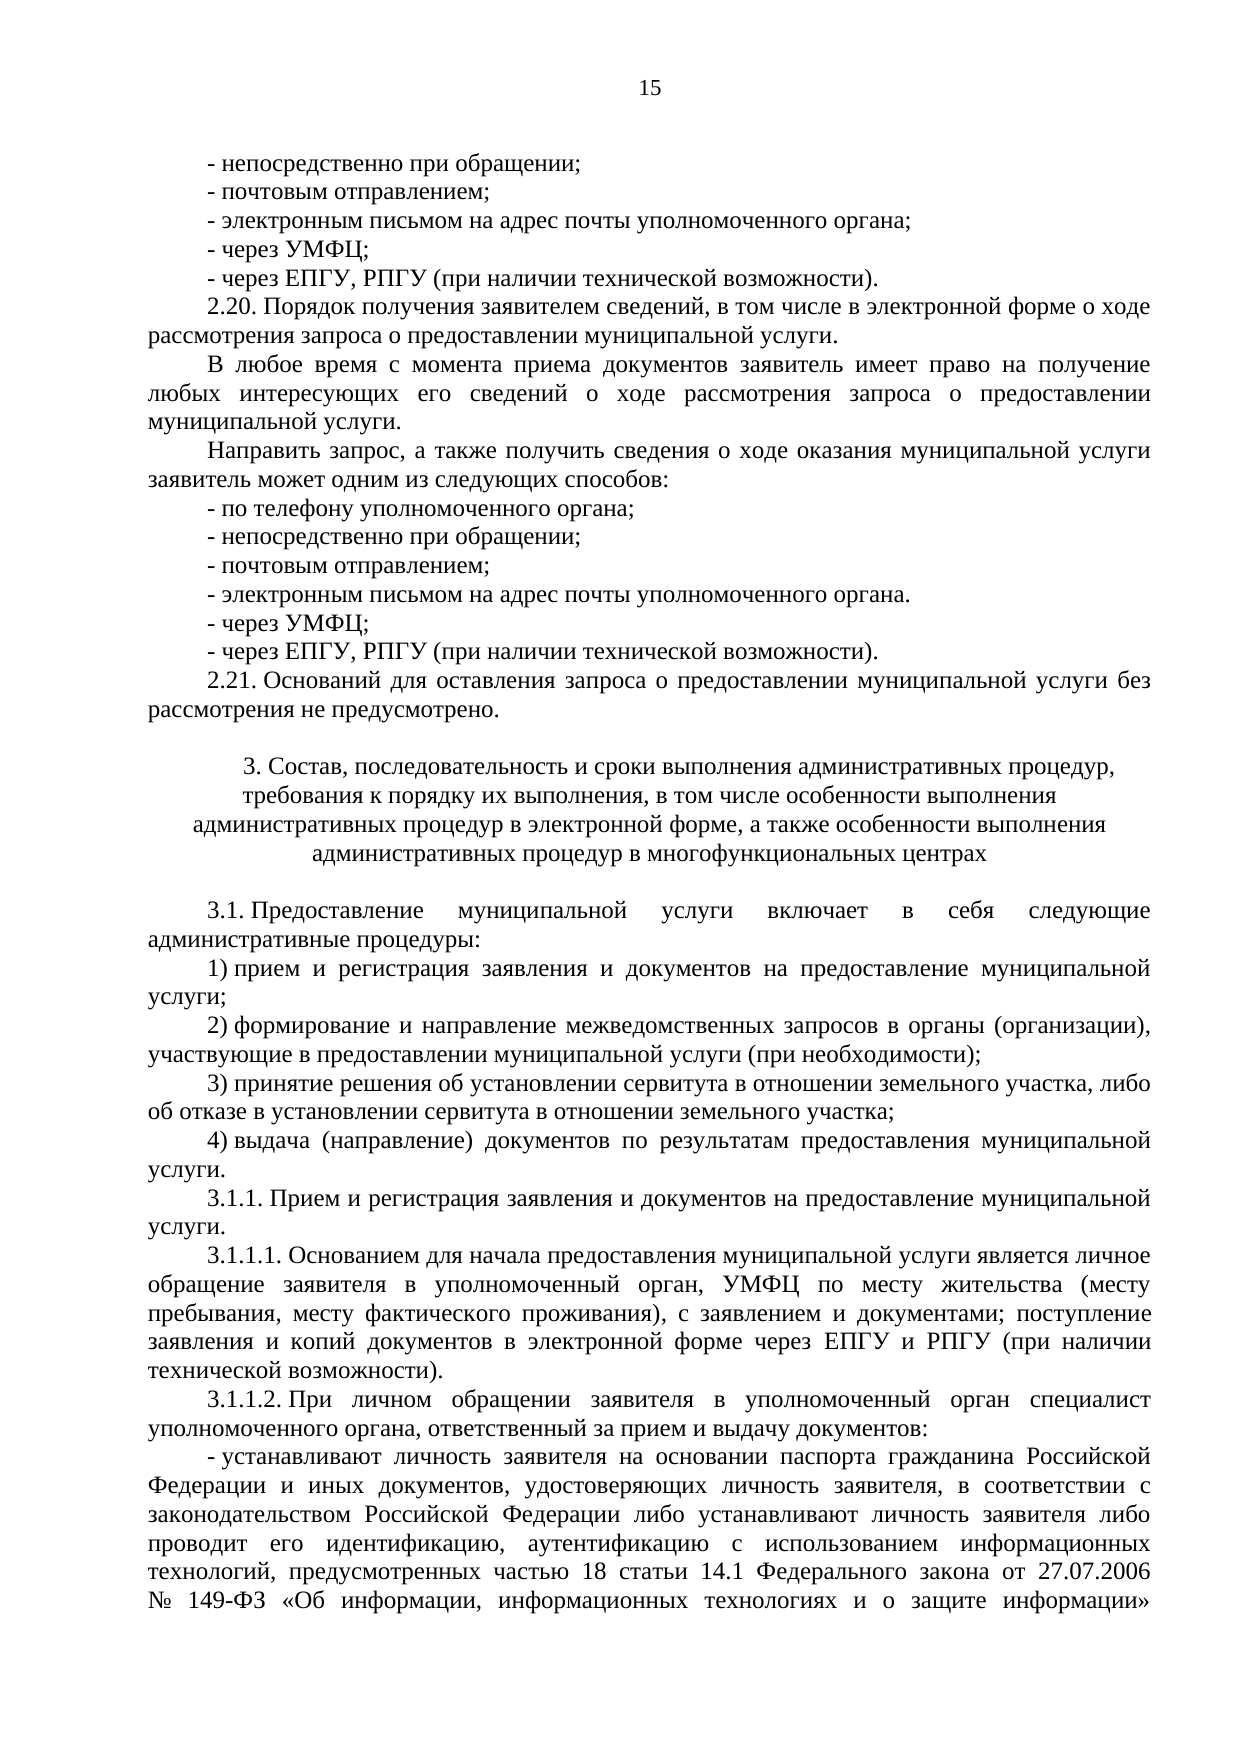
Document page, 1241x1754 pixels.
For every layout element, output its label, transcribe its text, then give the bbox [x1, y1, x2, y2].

text - через ЕПГУ, РПГУ (при наличии технической возможности). [148, 263, 1152, 291]
text - через УМФЦ; [148, 234, 1152, 263]
text 3.1.1.2. При личном обращении заявителя в уполномоченный орган специалист уполномоченного органа, ответственный за прием и выдачу документов: [148, 1384, 1152, 1441]
text 1) прием и регистрация заявления и документов на предоставление муниципальной услуги; [148, 953, 1152, 1010]
text 2) формирование и направление межведомственных запросов в органы (организации), участвующие в предоставлении муниципальной услуги (при необходимости); [148, 1010, 1152, 1068]
text - почтовым отправлением; [148, 550, 1152, 579]
text - через УМФЦ; [148, 608, 1152, 636]
text - электронным письмом на адрес почты уполномоченного органа. [148, 579, 1152, 608]
text - электронным письмом на адрес почты уполномоченного органа; [148, 205, 1152, 234]
text 3.1.1. Прием и регистрация заявления и документов на предоставление муниципальной услуги. [148, 1183, 1152, 1240]
text - через ЕПГУ, РПГУ (при наличии технической возможности). [148, 636, 1152, 665]
text 3.1. Предоставление муниципальной услуги включает в себя следующие административные процедуры: [148, 895, 1152, 953]
text Направить запрос, а также получить сведения о ходе оказания муниципальной услуги заявитель может одним из следующих способов: [148, 435, 1152, 493]
text В любое время с момента приема документов заявитель имеет право на получение любых интересующих его сведений о ходе рассмотрения запроса о предоставлении муниципальной услуги. [148, 349, 1152, 435]
text - почтовым отправлением; [148, 176, 1152, 205]
text 2.21. Оснований для оставления запроса о предоставлении муниципальной услуги без рассмотрения не предусмотрено. [148, 665, 1152, 723]
text - по телефону уполномоченного органа; [148, 493, 1152, 521]
text 3. Состав, последовательность и сроки выполнения административных процедур, требования к порядку их выполнения, в том числе особенности выполнения административных процедур в электронной форме, а также особенности выполнения административных процедур в многофункциональных центрах [148, 751, 1152, 866]
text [148, 1441, 1152, 1614]
text - непосредственно при обращении; [148, 148, 1152, 176]
text 3) принятие решения об установлении сервитута в отношении земельного участка, либо об отказе в установлении сервитута в отношении земельного участка; [148, 1068, 1152, 1125]
text - непосредственно при обращении; [148, 521, 1152, 550]
text 4) выдача (направление) документов по результатам предоставления муниципальной услуги. [148, 1125, 1152, 1183]
text 3.1.1.1. Основанием для начала предоставления муниципальной услуги является личное обращение заявителя в уполномоченный орган, УМФЦ по месту жительства (месту пребывания, месту фактического проживания), с заявлением и документами; поступление заявления и копий документов в электронной форме через ЕПГУ и РПГУ (при наличии технической возможности). [148, 1240, 1152, 1384]
text 2.20. Порядок получения заявителем сведений, в том числе в электронной форме о ходе рассмотрения запроса о предоставлении муниципальной услуги. [148, 291, 1152, 349]
